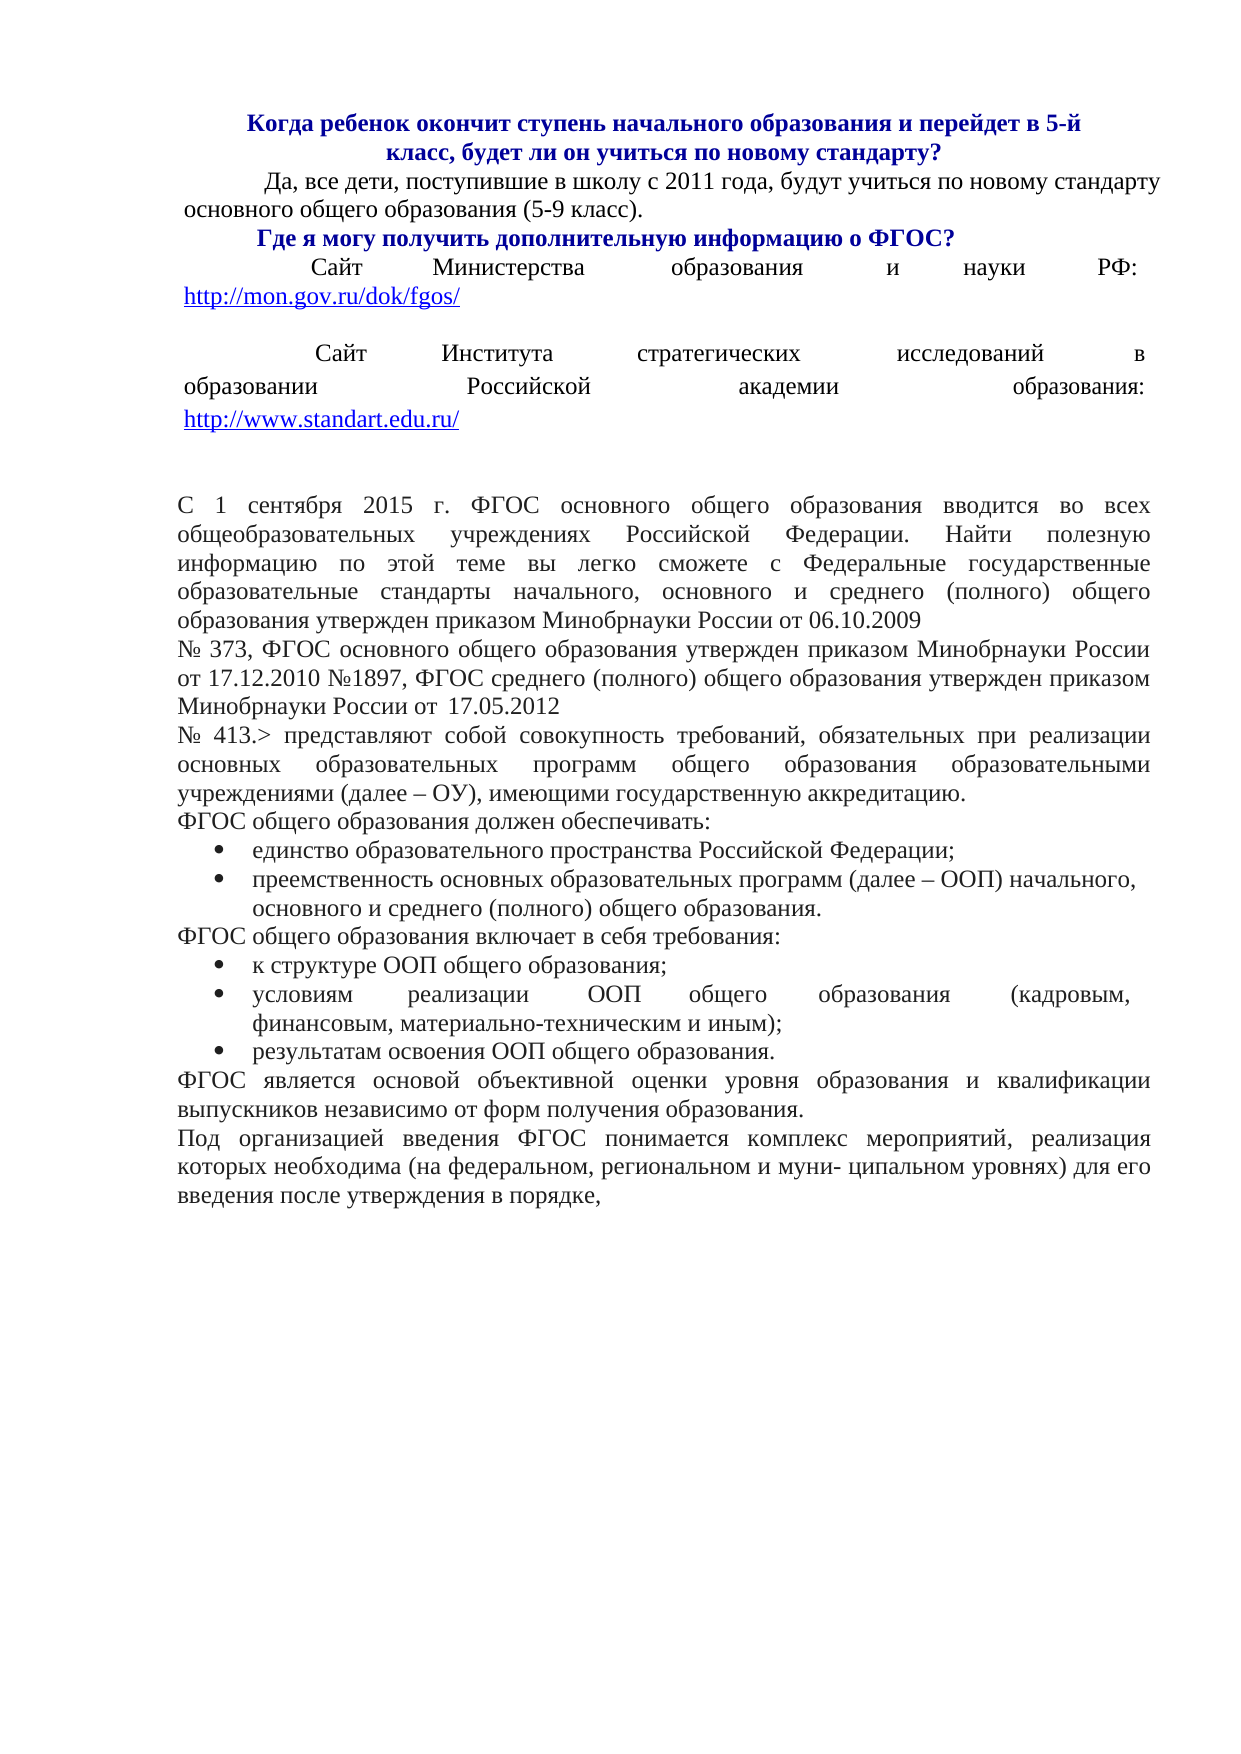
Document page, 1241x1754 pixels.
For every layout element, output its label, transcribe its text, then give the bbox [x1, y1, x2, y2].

table_cell образования: [875, 371, 1150, 404]
list условиям реализации ООП общего образования (кадровым, финансовым, материально-техническим и иным); [214, 979, 1150, 1036]
list результатам освоения ООП общего образования. [214, 1036, 1163, 1065]
subtitle Где я могу получить дополнительную информацию о ФГОС? [257, 223, 1163, 252]
list к структуре ООП общего образования; [214, 950, 1163, 979]
text Под организацией введения ФГОС понимается комплекс мероприятий, реализация которых необходима (на федеральном, региональном и муни- ципальном уровнях) для его введения после утверждения в порядке, [177, 1123, 1152, 1209]
table_cell Российской [408, 371, 624, 404]
text ФГОС является основой объективной оценки уровня образования и квалификации выпускников независимо от форм получения образования. [177, 1065, 1152, 1123]
table_header стратегических [624, 338, 874, 371]
table_header исследований в [875, 338, 1150, 371]
text № 413.> представляют собой совокупность требований, обязательных при реализации основных образовательных программ общего образования образовательными учреждениями (далее – ОУ), имеющими государственную аккредитацию. [177, 720, 1151, 806]
table_header Сайт [178, 338, 408, 371]
text Сайт Министерства образования и науки РФ: http://mon.gov.ru/dok/fgos/ [183, 252, 1145, 309]
table_header Института [408, 338, 624, 371]
text ФГОС общего образования включает в себя требования: [177, 921, 1163, 950]
subtitle Когда ребенок окончит ступень начального образования и перейдет в 5-й класс, будет ли он учиться по новому стандарту? [213, 108, 1115, 166]
list единство образовательного пространства Российской Федерации; [214, 835, 1163, 864]
table_cell академии [624, 371, 874, 404]
text № 373, ФГОС основного общего образования утвержден приказом Минобрнауки России от 17.12.2010 №1897, ФГОС среднего (полного) общего образования утвержден приказом Минобрнауки России от 17.05.2012 [177, 634, 1151, 720]
text ФГОС общего образования должен обеспечивать: [177, 806, 1163, 835]
text Да, все дети, поступившие в школу с 2011 года, будут учиться по новому стандарту основного общего образования (5-9 класс). [183, 166, 1163, 223]
list преемственность основных образовательных программ (далее – ООП) начального, основного и среднего (полного) общего образования. [214, 864, 1152, 921]
text http://www.standart.edu.ru/ [183, 404, 1163, 433]
text С 1 сентября 2015 г. ФГОС основного общего образования вводится во всех общеобразовательных учреждениях Российской Федерации. Найти полезную информацию по этой теме вы легко сможете с Федеральные государственные образовательные стандарты начального, основного и среднего (полного) общего образования утвержден приказом Минобрнауки России от 06.10.2009 [177, 490, 1152, 634]
table_cell образовании [178, 371, 408, 404]
